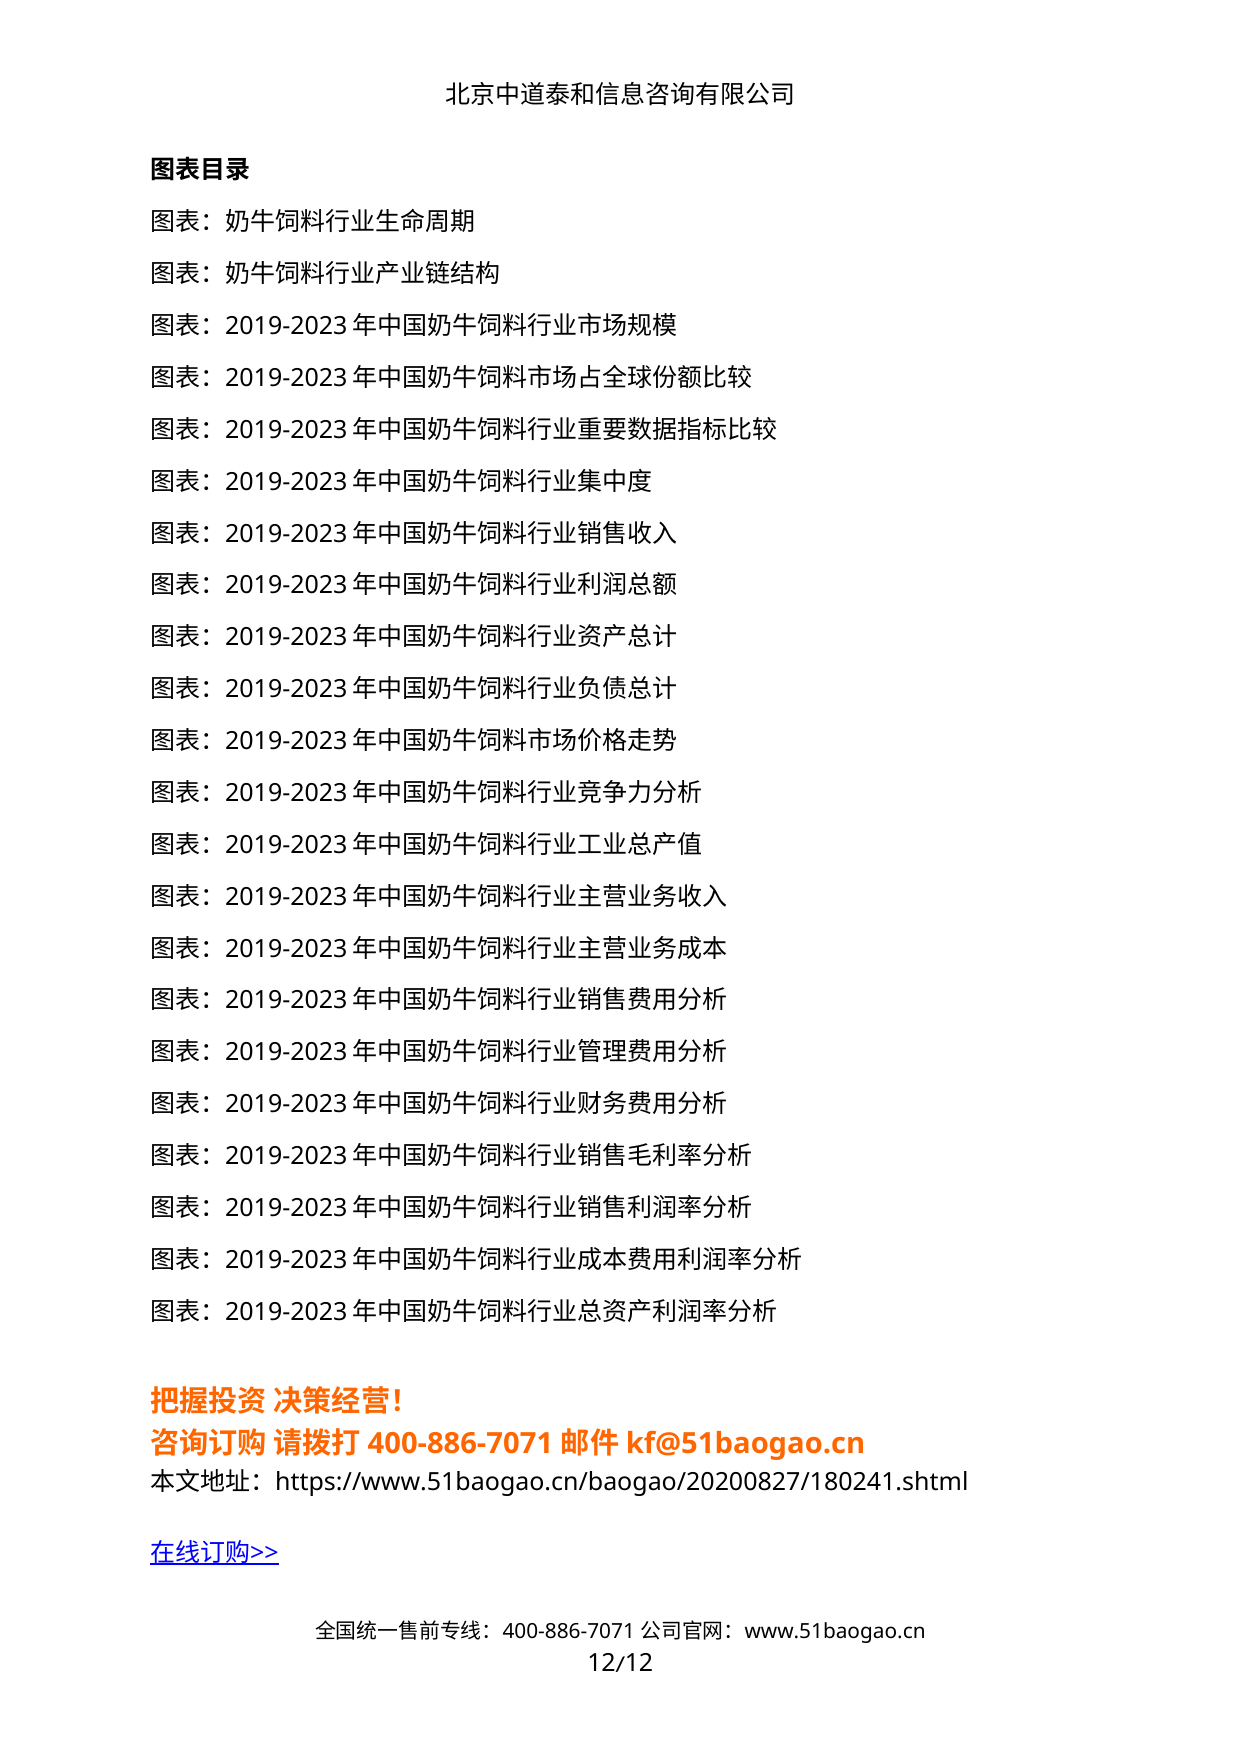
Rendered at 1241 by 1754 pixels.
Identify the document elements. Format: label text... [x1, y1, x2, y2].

text 图表：2019-2023年中国奶牛饲料行业利润总额 [150, 565, 1090, 601]
text 在线订购>> [150, 1498, 1090, 1568]
text 图表：2019-2023年中国奶牛饲料行业成本费用利润率分析 [150, 1239, 1090, 1276]
text 图表：奶牛饲料行业产业链结构 [150, 254, 1090, 290]
text 图表：2019-2023年中国奶牛饲料行业资产总计 [150, 617, 1090, 653]
text 图表：2019-2023年中国奶牛饲料行业主营业务收入 [150, 876, 1090, 912]
text 图表目录 [150, 150, 1090, 186]
text 图表：2019-2023年中国奶牛饲料行业工业总产值 [150, 824, 1090, 861]
text 图表：2019-2023年中国奶牛饲料行业负债总计 [150, 669, 1090, 705]
text 图表：2019-2023年中国奶牛饲料行业集中度 [150, 461, 1090, 497]
text 图表：2019-2023年中国奶牛饲料行业销售利润率分析 [150, 1187, 1090, 1224]
text 图表：2019-2023年中国奶牛饲料行业市场规模 [150, 306, 1090, 342]
text 图表：2019-2023年中国奶牛饲料行业主营业务成本 [150, 928, 1090, 964]
text 图表：奶牛饲料行业生命周期 [150, 202, 1090, 238]
text 图表：2019-2023年中国奶牛饲料行业销售费用分析 [150, 980, 1090, 1016]
text 图表：2019-2023年中国奶牛饲料市场价格走势 [150, 721, 1090, 757]
text 把握投资 决策经营！咨询订购 请拨打 400-886-7071 邮件 kf@51baogao.cn本文地址：https://www.51baogao.cn/baogao/20200827/180241.shtml [150, 1343, 1090, 1498]
text 图表：2019-2023年中国奶牛饲料行业销售收入 [150, 513, 1090, 549]
text 图表：2019-2023年中国奶牛饲料市场占全球份额比较 [150, 357, 1090, 394]
text 图表：2019-2023年中国奶牛饲料行业财务费用分析 [150, 1084, 1090, 1120]
text 图表：2019-2023年中国奶牛饲料行业销售毛利率分析 [150, 1136, 1090, 1172]
text 图表：2019-2023年中国奶牛饲料行业重要数据指标比较 [150, 409, 1090, 446]
text 图表：2019-2023年中国奶牛饲料行业管理费用分析 [150, 1032, 1090, 1068]
text 图表：2019-2023年中国奶牛饲料行业总资产利润率分析 [150, 1291, 1090, 1327]
text 图表：2019-2023年中国奶牛饲料行业竞争力分析 [150, 772, 1090, 809]
